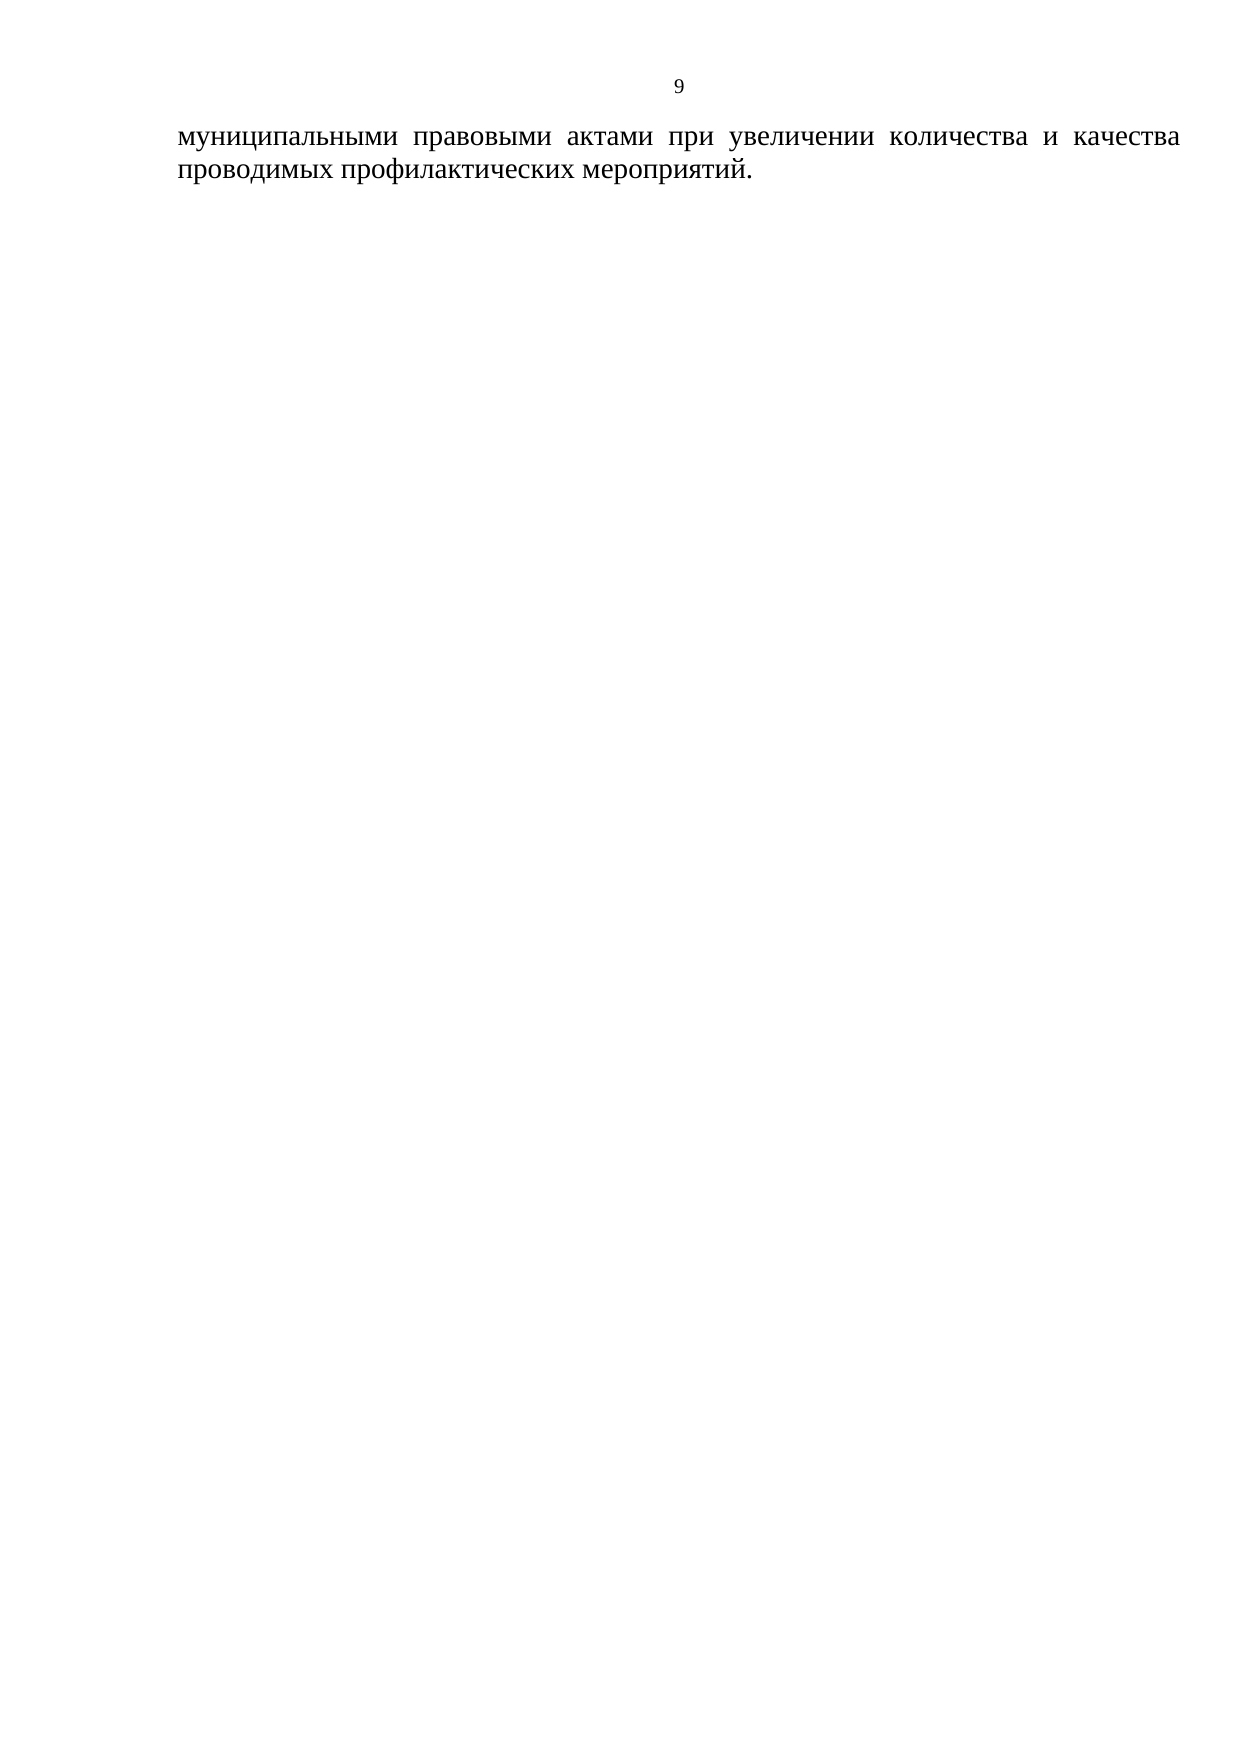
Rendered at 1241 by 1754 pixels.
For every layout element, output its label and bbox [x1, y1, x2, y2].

text [177, 118, 1181, 185]
